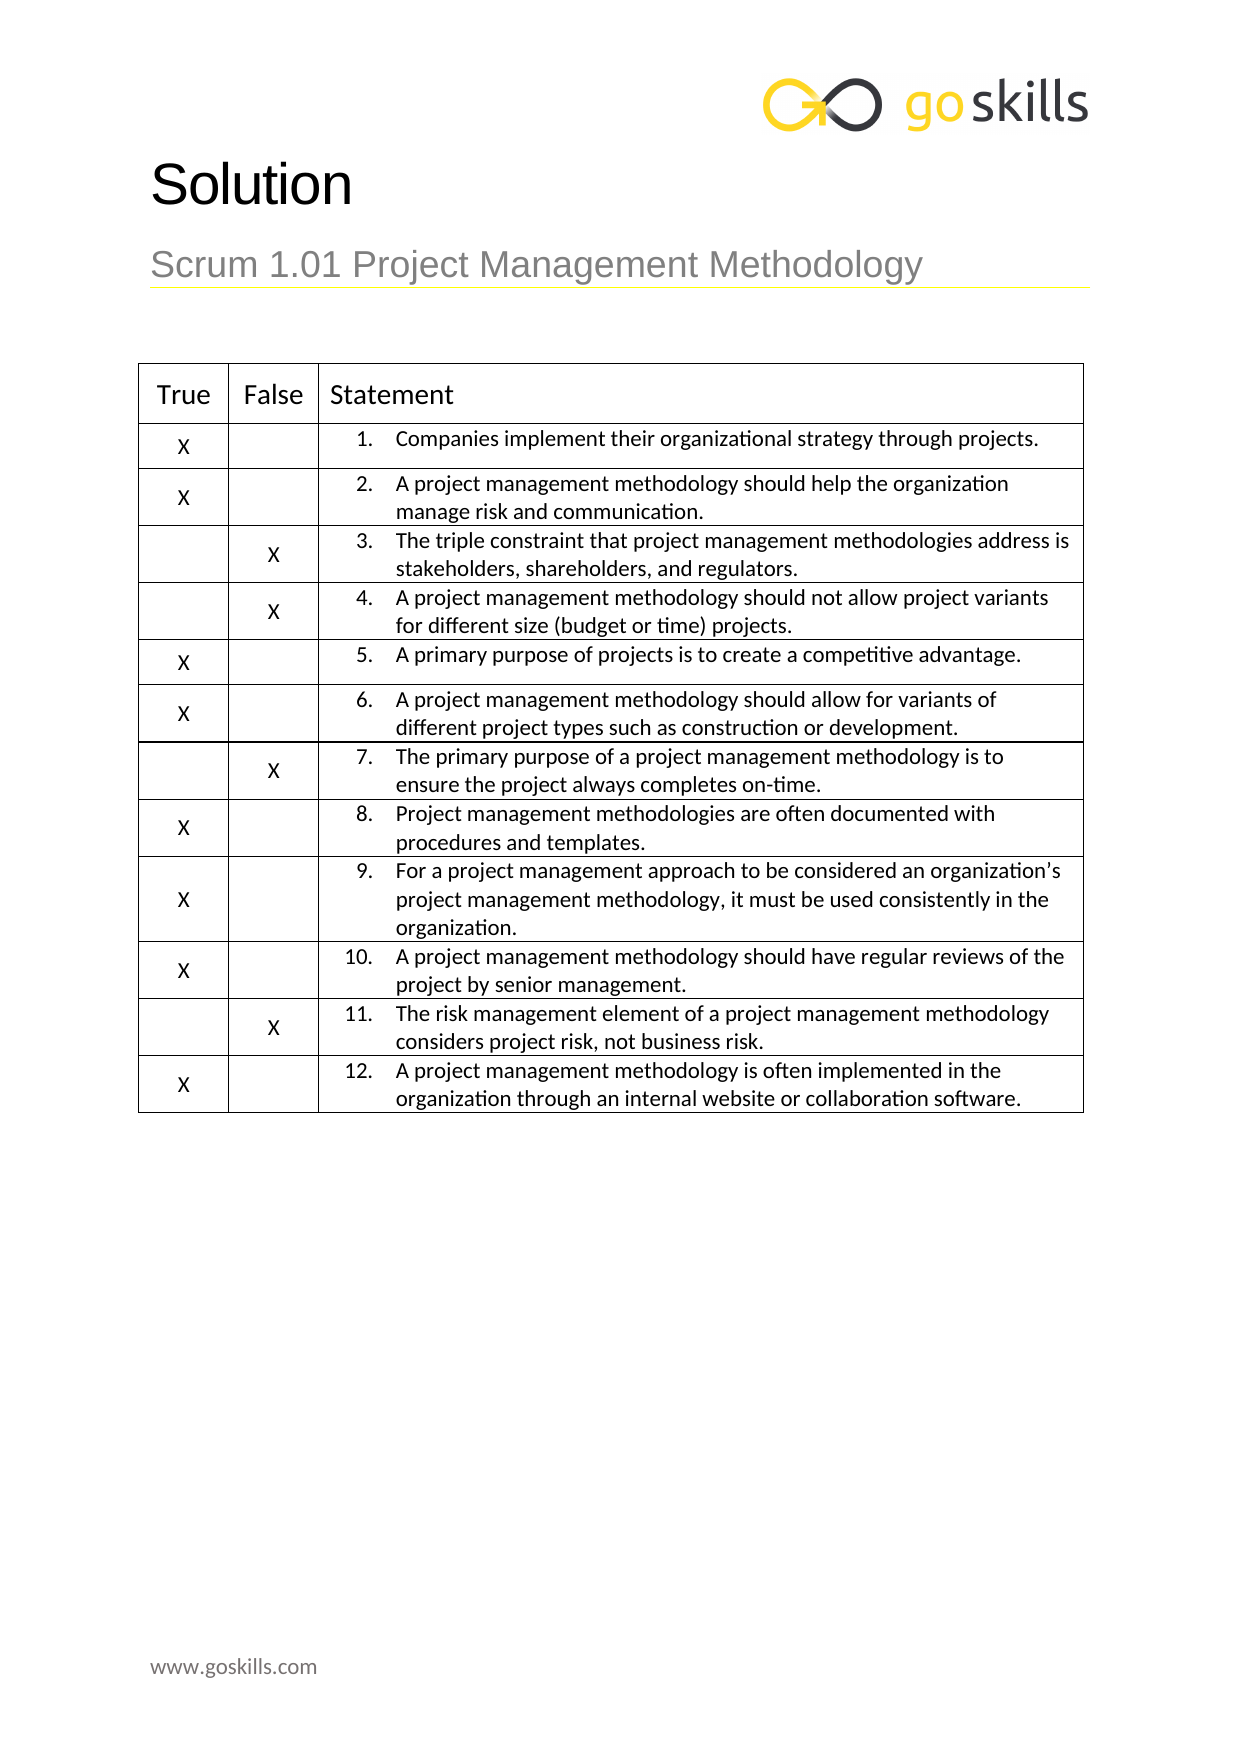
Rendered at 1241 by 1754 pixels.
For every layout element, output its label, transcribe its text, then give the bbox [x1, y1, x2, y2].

table_cell For a project management approach to be considered an organization’s project management methodology, it must be used consistently in the organization. [384, 857, 1083, 941]
table_cell 3. [319, 526, 384, 582]
table_cell X [229, 743, 318, 798]
table_cell [139, 583, 228, 639]
table_cell A primary purpose of projects is to create a competitive advantage. [384, 640, 1083, 684]
table_cell [229, 857, 318, 941]
picture [760, 73, 1091, 135]
table_cell 5. [319, 640, 384, 684]
table_cell 7. [319, 743, 384, 798]
table_cell A project management methodology is often implemented in the organization through an internal website or collaboration software. [384, 1056, 1083, 1112]
table_cell X [229, 526, 318, 582]
table_header Statement [319, 364, 1083, 423]
table_cell X [139, 942, 228, 998]
subtitle Scrum 1.01 Project Management Methodology [150, 242, 1090, 287]
table_cell 11. [319, 999, 384, 1055]
table_cell 6. [319, 685, 384, 741]
table_cell X [229, 583, 318, 639]
table_cell 1. [319, 424, 384, 468]
table_cell [229, 942, 318, 998]
table_cell 8. [319, 800, 384, 856]
table_cell X [139, 857, 228, 941]
table_cell Project management methodologies are often documented with procedures and templates. [384, 800, 1083, 856]
table_cell [229, 424, 318, 468]
table_cell X [139, 469, 228, 525]
table_cell The risk management element of a project management methodology considers project risk, not business risk. [384, 999, 1083, 1055]
table_cell 12. [319, 1056, 384, 1112]
table_cell X [139, 800, 228, 856]
table_cell The triple constraint that project management methodologies address is stakeholders, shareholders, and regulators. [384, 526, 1083, 582]
table_cell A project management methodology should allow for variants of different project types such as construction or development. [384, 685, 1083, 741]
table_cell X [139, 685, 228, 741]
table_cell 9. [319, 857, 384, 941]
table_cell 2. [319, 469, 384, 525]
table_cell [229, 469, 318, 525]
table_cell X [139, 640, 228, 684]
table_cell [229, 800, 318, 856]
table_cell [229, 685, 318, 741]
table_cell 4. [319, 583, 384, 639]
table_cell [139, 526, 228, 582]
table_cell A project management methodology should not allow project variants for different size (budget or time) projects. [384, 583, 1083, 639]
table_cell The primary purpose of a project management methodology is to ensure the project always completes on-time. [384, 743, 1083, 798]
table_cell A project management methodology should have regular reviews of the project by senior management. [384, 942, 1083, 998]
title Solution [150, 150, 1090, 217]
table_cell 10. [319, 942, 384, 998]
table_cell [229, 640, 318, 684]
table_cell [229, 1056, 318, 1112]
table_cell Companies implement their organizational strategy through projects. [384, 424, 1083, 468]
table_header False [229, 364, 318, 423]
table_cell [139, 999, 228, 1055]
table_cell [139, 743, 228, 798]
table_header True [139, 364, 228, 423]
table_cell A project management methodology should help the organization manage risk and communication. [384, 469, 1083, 525]
table_cell X [229, 999, 318, 1055]
table_cell X [139, 1056, 228, 1112]
table_cell X [139, 424, 228, 468]
